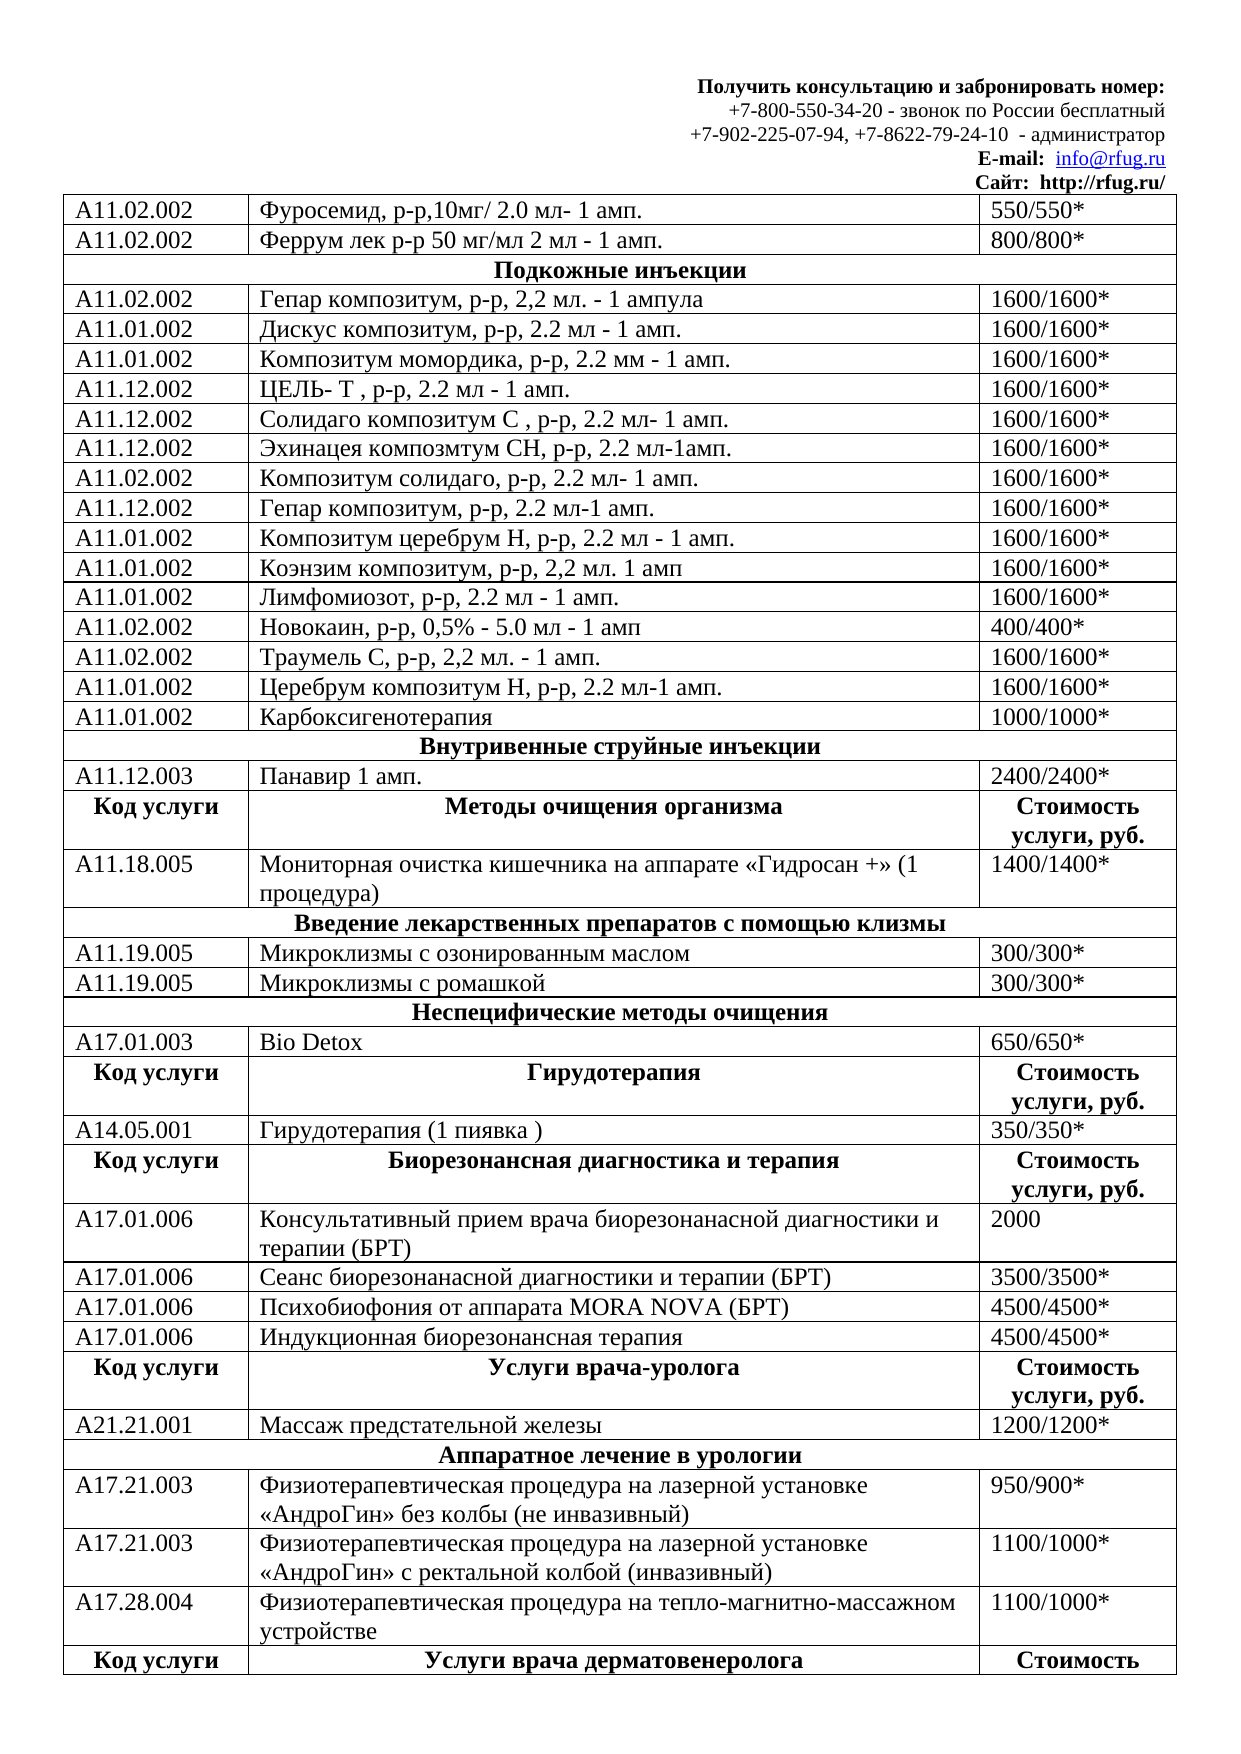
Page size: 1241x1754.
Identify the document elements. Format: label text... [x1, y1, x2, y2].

table_cell 1600/1600* [980, 523, 1176, 552]
table_cell Услуги врача-уролога [249, 1352, 979, 1409]
table_cell Физиотерапевтическая процедура на лазерной установке «АндроГин» без колбы (не инвазивный) [249, 1470, 979, 1527]
table_cell 550/550* [980, 195, 1176, 224]
table_cell 950/900* [980, 1470, 1176, 1527]
table_cell Физиотерапевтическая процедура на лазерной установке «АндроГин» с ректальной колбой (инвазивный) [249, 1529, 979, 1586]
table_cell 1100/1000* [980, 1587, 1176, 1644]
table_cell 1600/1600* [980, 434, 1176, 462]
table_cell Траумель С, р-р, 2,2 мл. - 1 амп. [249, 642, 979, 671]
table_cell A17.21.003 [64, 1470, 248, 1527]
table_cell A17.01.003 [64, 1027, 248, 1056]
table_cell 1600/1600* [980, 314, 1176, 343]
table_cell Феррум лек р-р 50 мг/мл 2 мл - 1 амп. [249, 225, 979, 254]
table_cell 4500/4500* [980, 1322, 1176, 1351]
table_cell Новокаин, р-р, 0,5% - 5.0 мл - 1 амп [249, 612, 979, 641]
table_cell Аппаратное лечение в урологии [64, 1440, 1176, 1469]
table_cell А11.19.005 [64, 938, 248, 967]
table_cell Гирудотерапия (1 пиявка ) [249, 1116, 979, 1144]
table_cell 1100/1000* [980, 1529, 1176, 1586]
table_cell A11.01.002 [64, 314, 248, 343]
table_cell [980, 1646, 1176, 1674]
table_cell Код услуги [64, 1057, 248, 1114]
table_cell A11.01.002 [64, 344, 248, 373]
table_cell ЦЕЛЬ- Т , р-р, 2.2 мл - 1 амп. [249, 374, 979, 403]
table_cell 1600/1600* [980, 404, 1176, 432]
table_cell A17.01.006 [64, 1204, 248, 1261]
table_cell 1400/1400* [980, 850, 1176, 907]
table_cell 1200/1200* [980, 1410, 1176, 1439]
table_cell Солидаго композитум С , р-р, 2.2 мл- 1 амп. [249, 404, 979, 432]
table_cell Биорезонансная диагностика и терапия [249, 1145, 979, 1203]
table_cell Код услуги [64, 791, 248, 848]
table_cell Массаж предстательной железы [249, 1410, 979, 1439]
table_cell 4500/4500* [980, 1292, 1176, 1321]
table_cell 650/650* [980, 1027, 1176, 1056]
table_cell Композитум солидаго, р-р, 2.2 мл- 1 амп. [249, 463, 979, 492]
table_cell Композитум момордика, р-р, 2.2 мм - 1 амп. [249, 344, 979, 373]
table_cell 1600/1600* [980, 583, 1176, 611]
table_cell А11.12.002 [64, 374, 248, 403]
table_cell A11.01.002 [64, 672, 248, 701]
table_cell Эхинацея композмтум СН, р-р, 2.2 мл-1амп. [249, 434, 979, 462]
table_cell Внутривенные струйные инъекции [64, 731, 1176, 760]
table_cell Код услуги [64, 1646, 248, 1674]
table_cell A11.01.002 [64, 553, 248, 581]
table_cell А11.02.002 [64, 285, 248, 313]
table_cell Дискус композитум, р-р, 2.2 мл - 1 амп. [249, 314, 979, 343]
table_cell 1600/1600* [980, 672, 1176, 701]
table_cell 1000/1000* [980, 702, 1176, 730]
table_cell Карбоксигенотерапия [249, 702, 979, 730]
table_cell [249, 1646, 979, 1674]
table_cell А11.12.002 [64, 434, 248, 462]
table_cell A17.21.003 [64, 1529, 248, 1586]
table_cell A11.01.002 [64, 702, 248, 730]
table_cell А11.02.002 [64, 642, 248, 671]
table_cell Код услуги [64, 1145, 248, 1203]
table_cell Гирудотерапия [249, 1057, 979, 1114]
table_cell 1600/1600* [980, 493, 1176, 522]
table_cell Код услуги [64, 1352, 248, 1409]
table_cell Стоимость услуги, руб. [980, 791, 1176, 848]
table_cell Церебрум композитум Н, р-р, 2.2 мл-1 амп. [249, 672, 979, 701]
table_cell Композитум церебрум Н, р-р, 2.2 мл - 1 амп. [249, 523, 979, 552]
table_cell Физиотерапевтическая процедура на тепло-магнитно-массажном устройстве [249, 1587, 979, 1644]
table_cell 1600/1600* [980, 285, 1176, 313]
table_cell А11.12.002 [64, 404, 248, 432]
table_cell Неспецифические методы очищения [64, 998, 1176, 1026]
table_cell 1600/1600* [980, 553, 1176, 581]
table_cell А11.19.005 [64, 968, 248, 996]
table_cell Стоимость услуги, руб. [980, 1057, 1176, 1114]
table_cell А11.12.002 [64, 493, 248, 522]
table_cell A17.01.006 [64, 1322, 248, 1351]
table_cell 400/400* [980, 612, 1176, 641]
table_cell Гепар композитум, р-р, 2.2 мл-1 амп. [249, 493, 979, 522]
table_cell Гепар композитум, р-р, 2,2 мл. - 1 ампула [249, 285, 979, 313]
table_cell A11.18.005 [64, 850, 248, 907]
table_cell 300/300* [980, 968, 1176, 996]
table_cell Коэнзим композитум, р-р, 2,2 мл. 1 амп [249, 553, 979, 581]
table_cell Стоимость услуги, руб. [980, 1145, 1176, 1203]
table_cell Лимфомиозот, р-р, 2.2 мл - 1 амп. [249, 583, 979, 611]
table_cell 1600/1600* [980, 463, 1176, 492]
table_cell Фуросемид, р-р,10мг/ 2.0 мл- 1 амп. [249, 195, 979, 224]
table_cell Стоимость услуги, руб. [980, 1352, 1176, 1409]
table_cell А11.02.002 [64, 612, 248, 641]
table_cell 2400/2400* [980, 761, 1176, 790]
table_cell Психобиофония от аппарата MORA NOVA (БРТ) [249, 1292, 979, 1321]
table_cell А11.02.002 [64, 463, 248, 492]
table_cell Микроклизмы с ромашкой [249, 968, 979, 996]
table_cell A11.01.002 [64, 523, 248, 552]
table_cell A14.05.001 [64, 1116, 248, 1144]
table_cell Консультативный прием врача биорезонанасной диагностики и терапии (БРТ) [249, 1204, 979, 1261]
table_cell A11.12.003 [64, 761, 248, 790]
table_cell A11.01.002 [64, 583, 248, 611]
table_cell Сеанс биорезонанасной диагностики и терапии (БРТ) [249, 1263, 979, 1291]
table_cell 800/800* [980, 225, 1176, 254]
table_cell 1600/1600* [980, 344, 1176, 373]
table_cell 350/350* [980, 1116, 1176, 1144]
table_cell Панавир 1 амп. [249, 761, 979, 790]
table_cell 1600/1600* [980, 642, 1176, 671]
table_cell Мониторная очистка кишечника на аппарате «Гидросан +» (1 процедура) [249, 850, 979, 907]
table_cell Методы очищения организма [249, 791, 979, 848]
table_cell Bio Detox [249, 1027, 979, 1056]
table_cell 3500/3500* [980, 1263, 1176, 1291]
table_cell Подкожные инъекции [64, 255, 1176, 283]
table_cell A17.01.006 [64, 1292, 248, 1321]
table_cell Микроклизмы с озонированным маслом [249, 938, 979, 967]
table_cell 300/300* [980, 938, 1176, 967]
table_cell 1600/1600* [980, 374, 1176, 403]
table_cell Индукционная биорезонансная терапия [249, 1322, 979, 1351]
table_cell A11.02.002 [64, 225, 248, 254]
table_cell A21.21.001 [64, 1410, 248, 1439]
table_cell A17.28.004 [64, 1587, 248, 1644]
table_cell Введение лекарственных препаратов с помощью клизмы [64, 908, 1176, 937]
table_cell A11.02.002 [64, 195, 248, 224]
table_cell A17.01.006 [64, 1263, 248, 1291]
table_cell 2000 [980, 1204, 1176, 1261]
